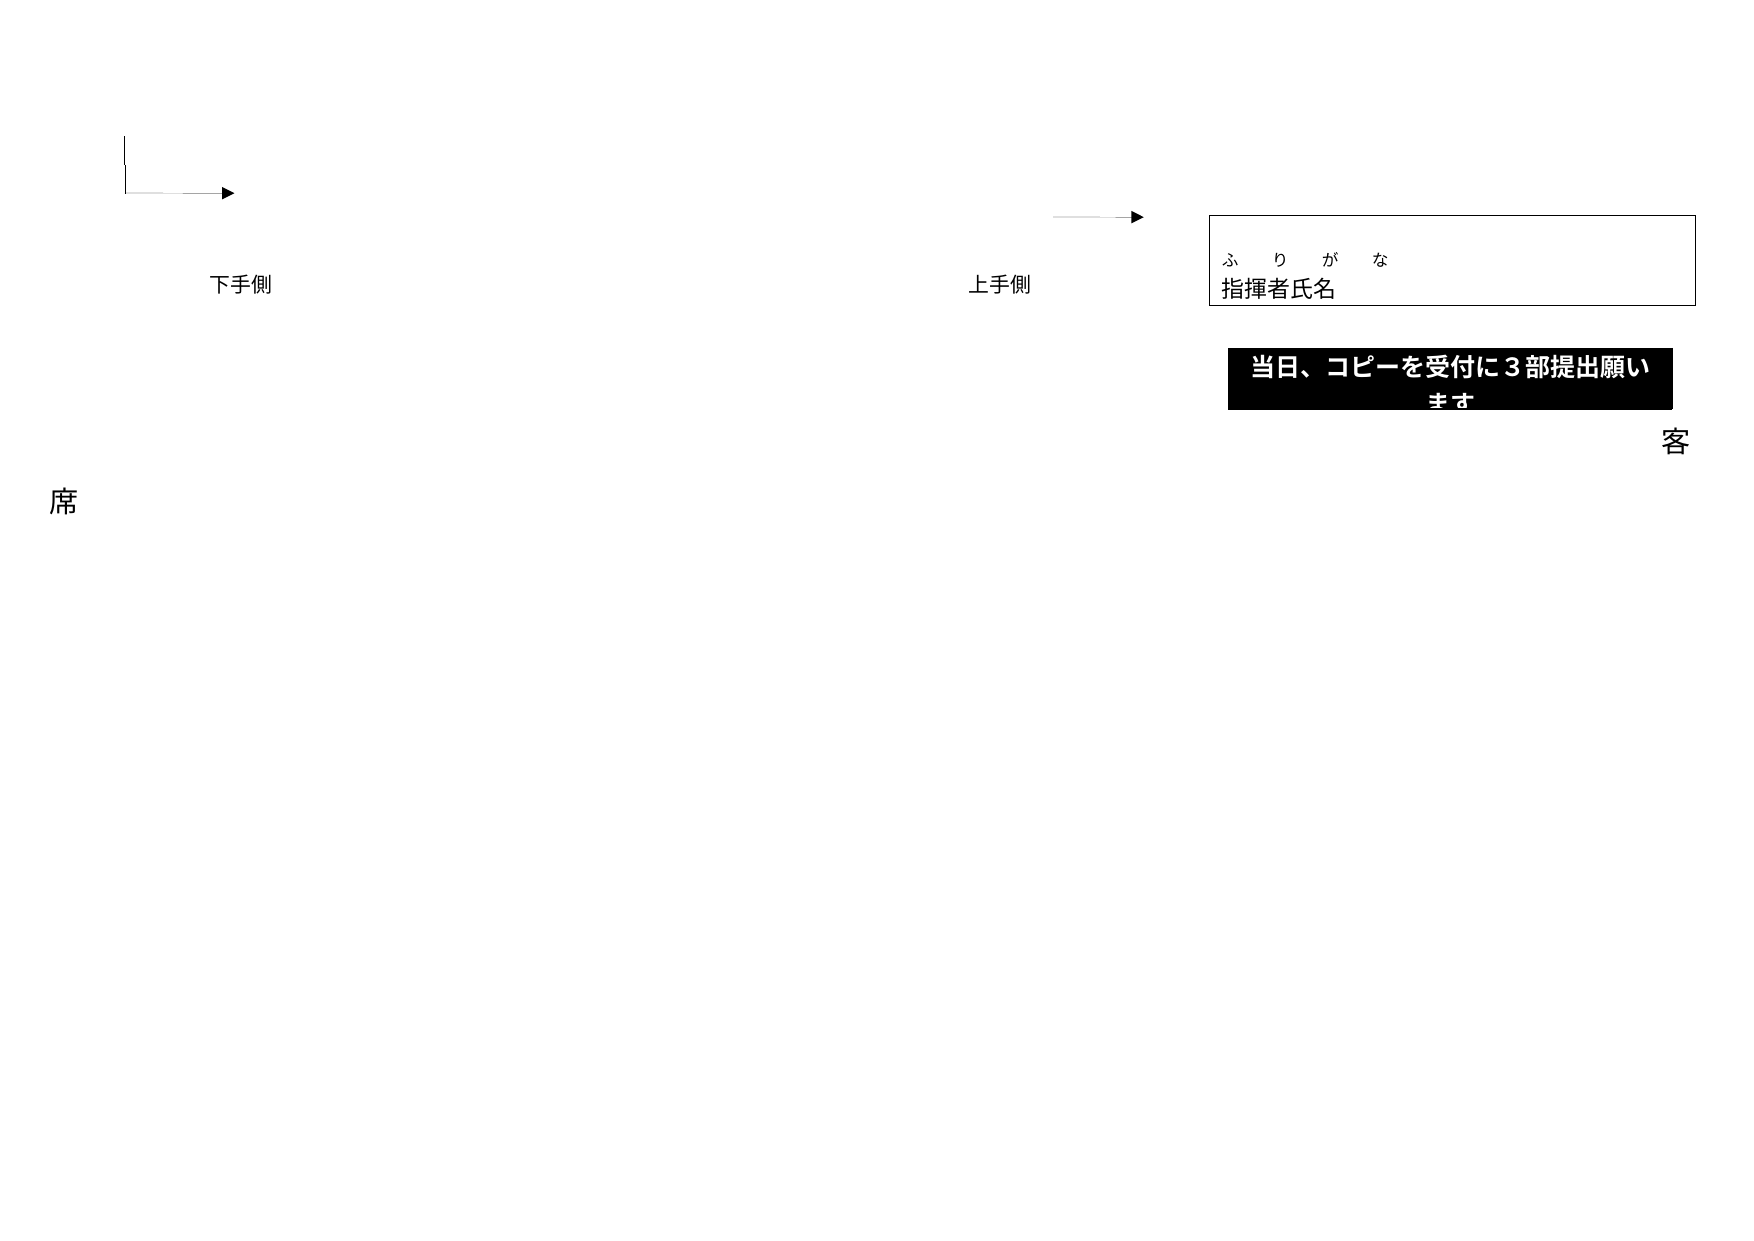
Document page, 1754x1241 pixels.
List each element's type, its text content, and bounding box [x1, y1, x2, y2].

text 客 席 [49, 409, 1705, 530]
